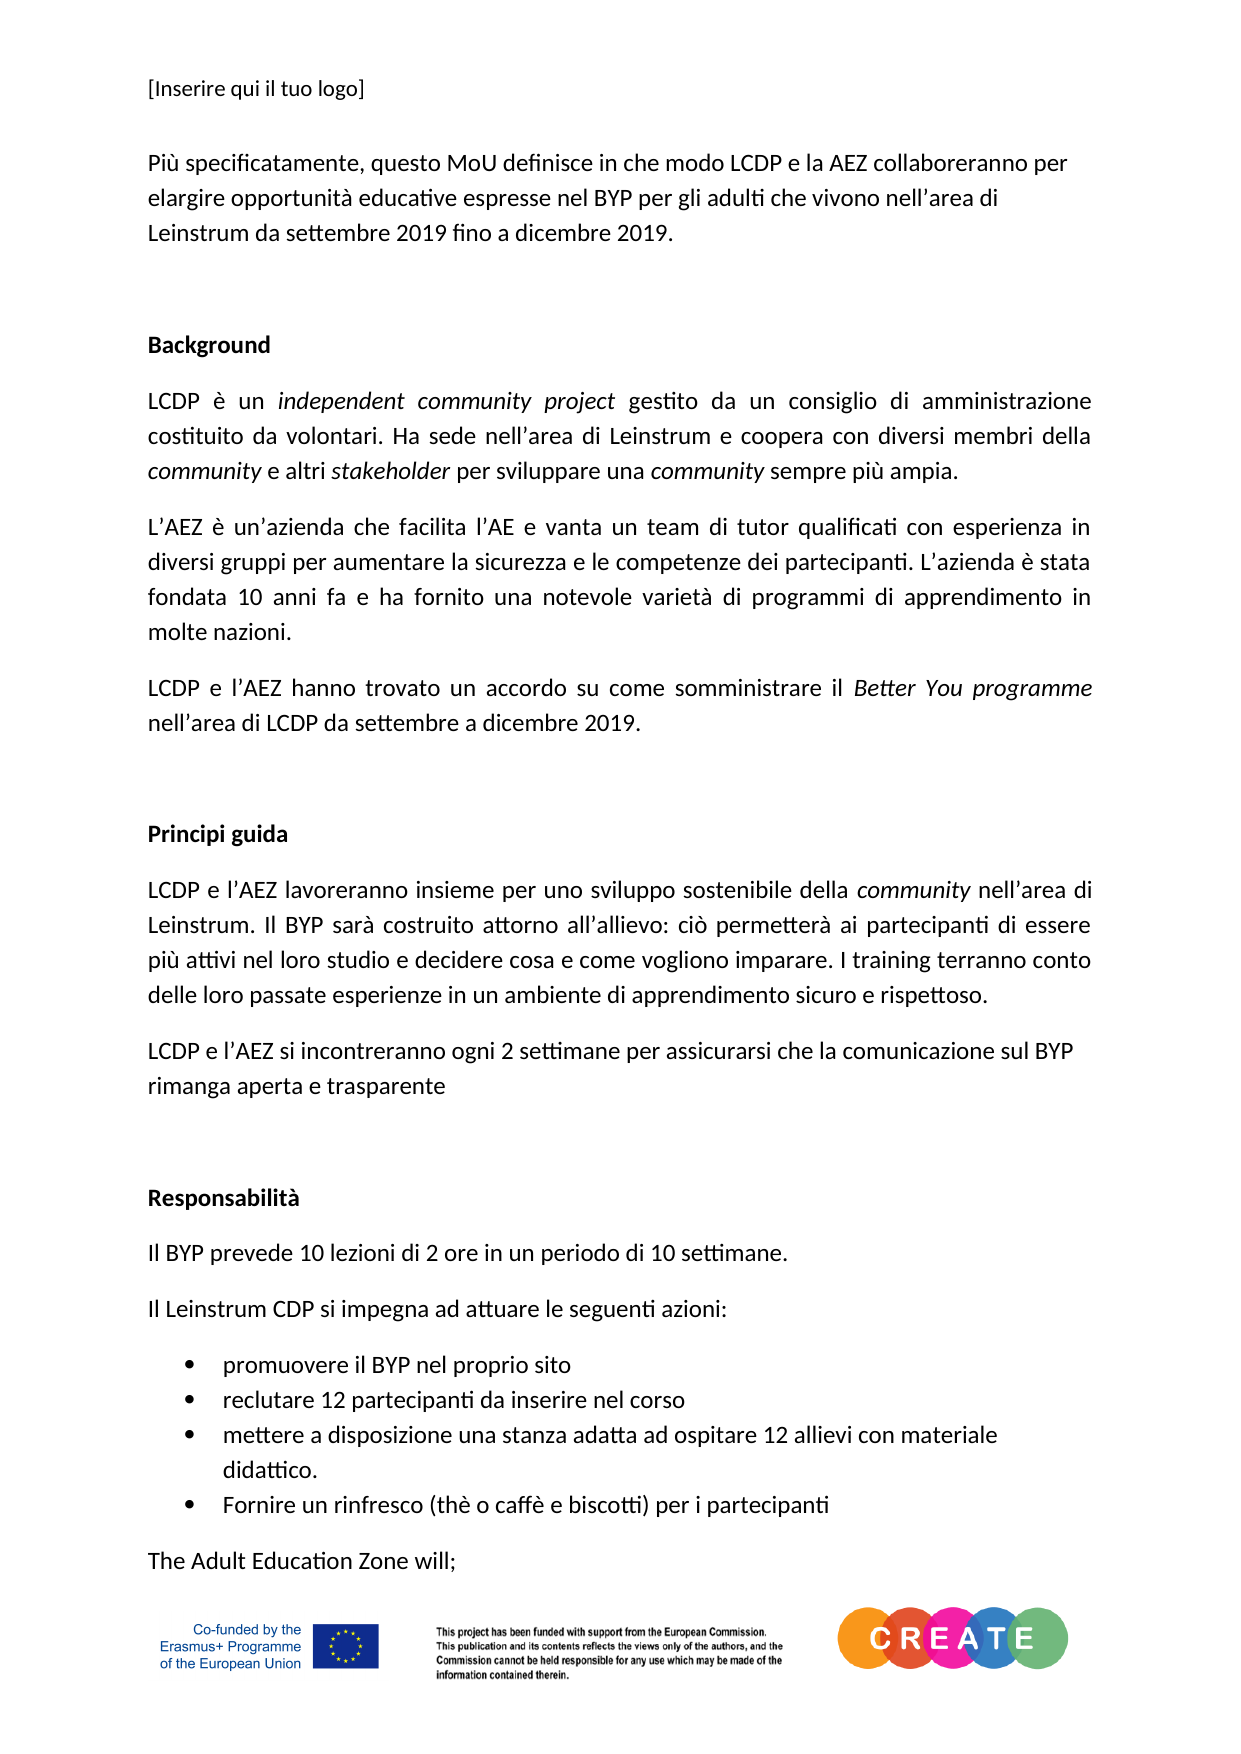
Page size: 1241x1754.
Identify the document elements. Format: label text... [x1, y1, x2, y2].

text LCDP è un independent community project gestito da un consiglio di amministrazione costituito da volontari. Ha sede nell’area di Leinstrum e coopera con diversi membri della community e altri stakeholder per sviluppare una community sempre più ampia. [148, 385, 1093, 486]
text Il BYP prevede 10 lezioni di 2 ore in un periodo di 10 settimane. [148, 1238, 1093, 1268]
text LCDP e l’AEZ si incontreranno ogni 2 settimane per assicurarsi che la comunicazione sul BYP rimanga aperta e trasparente [148, 1035, 1093, 1101]
picture [147, 1611, 390, 1681]
text Responsabilità [148, 1182, 1093, 1212]
text LCDP e l’AEZ hanno trovato un accordo su come somministrare il Better You programme nell’area di LCDP da settembre a dicembre 2019. [148, 672, 1093, 737]
list reclutare 12 partecipanti da inserire nel corso [185, 1384, 1093, 1415]
text The Adult Education Zone will; [148, 1545, 1093, 1576]
text LCDP e l’AEZ lavoreranno insieme per uno sviluppo sostenibile della community nell’area di Leinstrum. Il BYP sarà costruito attorno all’allievo: ciò permetterà ai partecipanti di essere più attivi nel loro studio e decidere cosa e come vogliono imparare. I training terranno conto delle loro passate esperienze in un ambiente di apprendimento sicuro e rispettoso. [148, 874, 1093, 1010]
text Più specificatamente, questo MoU definisce in che modo LCDP e la AEZ collaboreranno per elargire opportunità educative espresse nel BYP per gli adulti che vivono nell’area di Leinstrum da settembre 2019 fino a dicembre 2019. [148, 148, 1093, 248]
list mettere a disposizione una stanza adatta ad ospitare 12 allievi con materiale didattico. [185, 1419, 1093, 1485]
picture [431, 1611, 788, 1681]
list Fornire un rinfresco (thè o caffè e biscotti) per i partecipanti [185, 1489, 1093, 1520]
text Il Leinstrum CDP si impegna ad attuare le seguenti azioni: [148, 1293, 1093, 1324]
list promuovere il BYP nel proprio sito [185, 1349, 1093, 1380]
picture [823, 1593, 1084, 1681]
text Principi guida [148, 818, 1093, 849]
text L’AEZ è un’azienda che facilita l’AE e vanta un team di tutor qualificati con esperienza in diversi gruppi per aumentare la sicurezza e le competenze dei partecipanti. L’azienda è stata fondata 10 anni fa e ha fornito una notevole varietà di programmi di apprendimento in molte nazioni. [148, 511, 1093, 646]
text Background [148, 329, 1093, 360]
